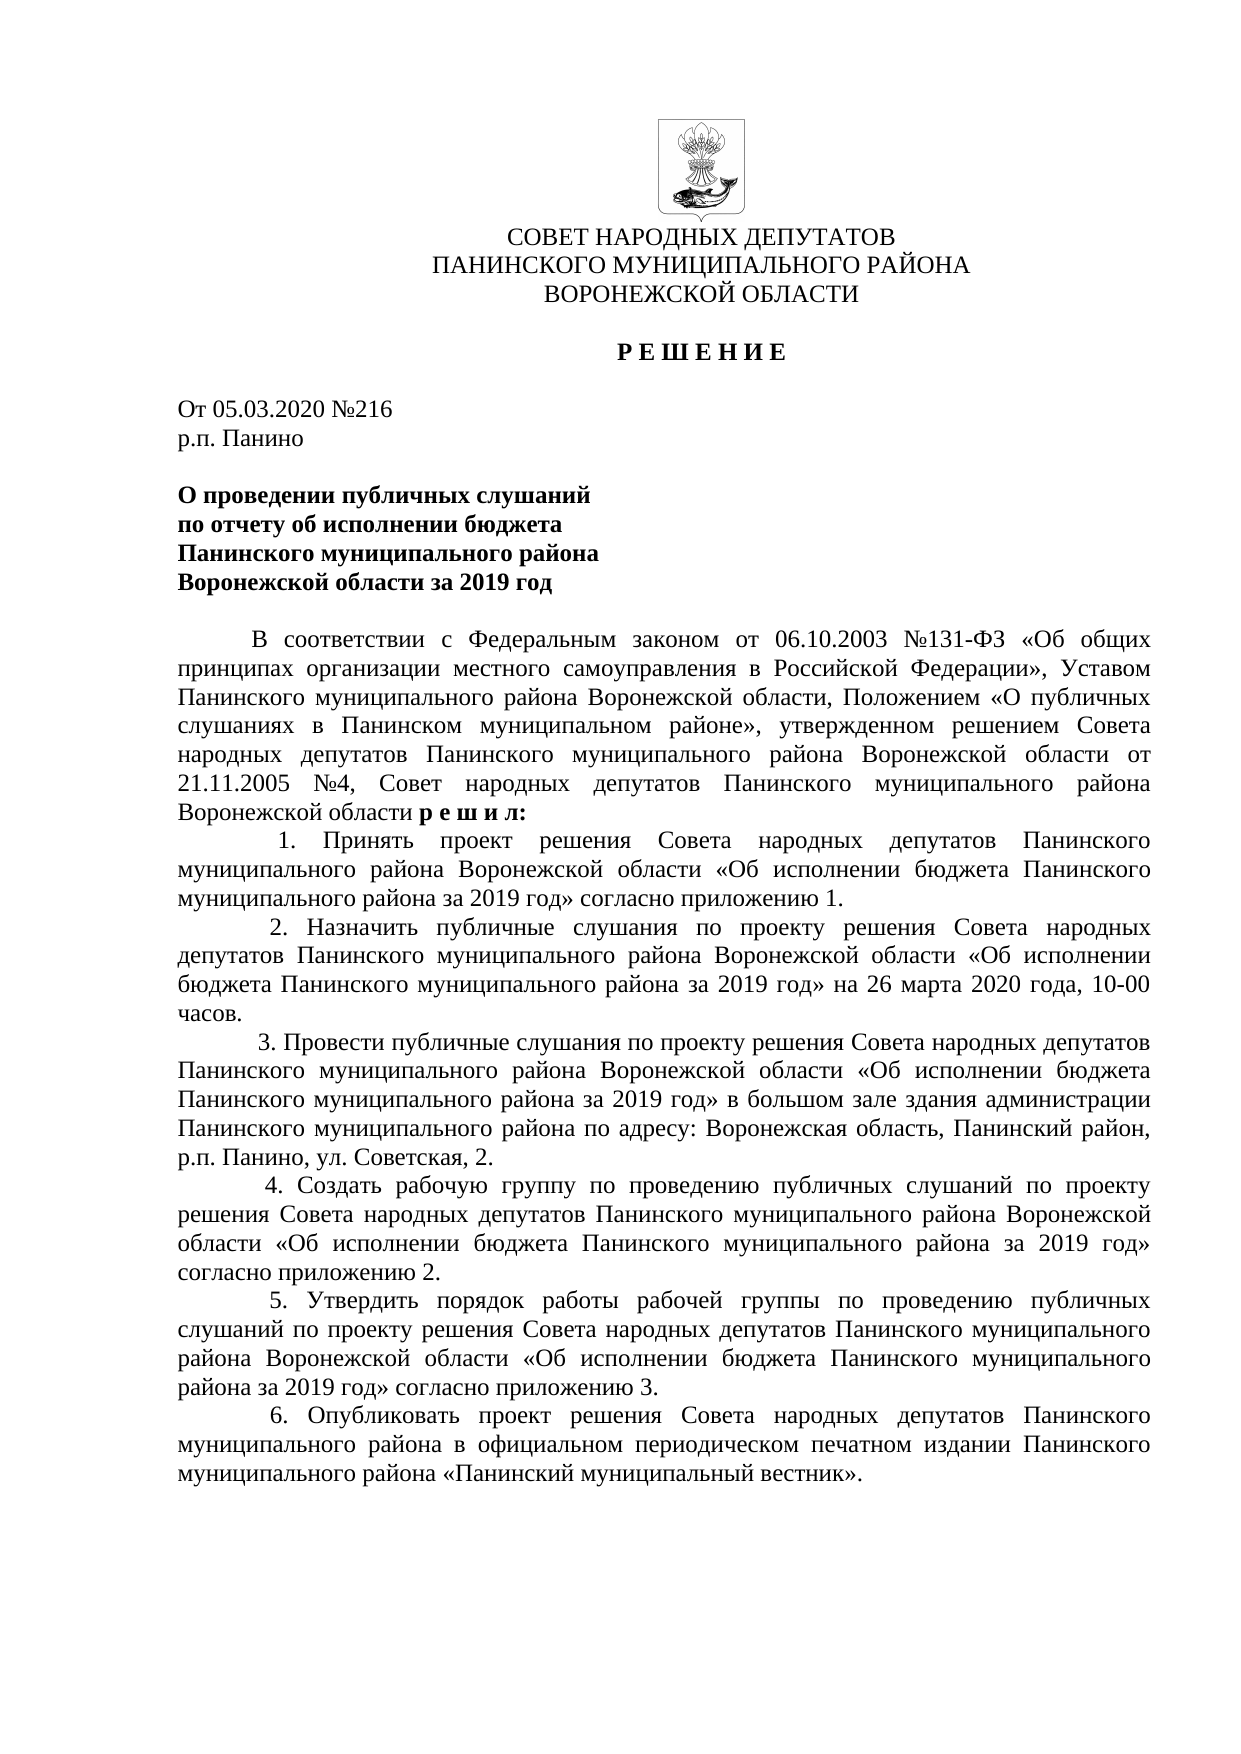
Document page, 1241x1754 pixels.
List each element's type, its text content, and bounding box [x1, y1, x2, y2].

text ВОРОНЕЖСКОЙ ОБЛАСТИ [177, 279, 1152, 308]
text 4. Создать рабочую группу по проведению публичных слушаний по проекту решения Совета народных депутатов Панинского муниципального района Воронежской области «Об исполнении бюджета Панинского муниципального района за 2019 год» согласно приложению 2. [177, 1171, 1152, 1286]
text 5. Утвердить порядок работы рабочей группы по проведению публичных слушаний по проекту решения Совета народных депутатов Панинского муниципального района Воронежской области «Об исполнении бюджета Панинского муниципального района за 2019 год» согласно приложению 3. [177, 1286, 1152, 1401]
text СОВЕТ НАРОДНЫХ ДЕПУТАТОВ [177, 222, 1152, 251]
text р.п. Панино [177, 423, 1152, 452]
text ПАНИНСКОГО МУНИЦИПАЛЬНОГО РАЙОНА [177, 251, 1152, 279]
text Р Е Ш Е Н И Е [177, 337, 1152, 366]
text 6. Опубликовать проект решения Совета народных депутатов Панинского муниципального района в официальном периодическом печатном издании Панинского муниципального района «Панинский муниципальный вестник». [177, 1401, 1152, 1487]
text 1. Принять проект решения Совета народных депутатов Панинского муниципального района Воронежской области «Об исполнении бюджета Панинского муниципального района за 2019 год» согласно приложению 1. [177, 826, 1152, 912]
text Панинского муниципального района [177, 538, 1152, 567]
text О проведении публичных слушаний [177, 481, 1152, 509]
text по отчету об исполнении бюджета [177, 509, 1152, 538]
text От 05.03.2020 №216 [177, 394, 1152, 423]
picture [657, 118, 745, 222]
text В соответствии с Федеральным законом от 06.10.2003 №131-ФЗ «Об общих принципах организации местного самоуправления в Российской Федерации», Уставом Панинского муниципального района Воронежской области, Положением «О публичных слушаниях в Панинском муниципальном районе», утвержденном решением Совета народных депутатов Панинского муниципального района Воронежской области от 21.11.2005 №4, Совет народных депутатов Панинского муниципального района Воронежской области р е ш и л: [177, 624, 1152, 826]
text 2. Назначить публичные слушания по проекту решения Совета народных депутатов Панинского муниципального района Воронежской области «Об исполнении бюджета Панинского муниципального района за 2019 год» на 26 марта 2020 года, 10-00 часов. [177, 912, 1152, 1027]
text Воронежской области за 2019 год [177, 567, 1152, 596]
text 3. Провести публичные слушания по проекту решения Совета народных депутатов Панинского муниципального района Воронежской области «Об исполнении бюджета Панинского муниципального района за 2019 год» в большом зале здания администрации Панинского муниципального района по адресу: Воронежская область, Панинский район, р.п. Панино, ул. Советская, 2. [177, 1027, 1152, 1171]
